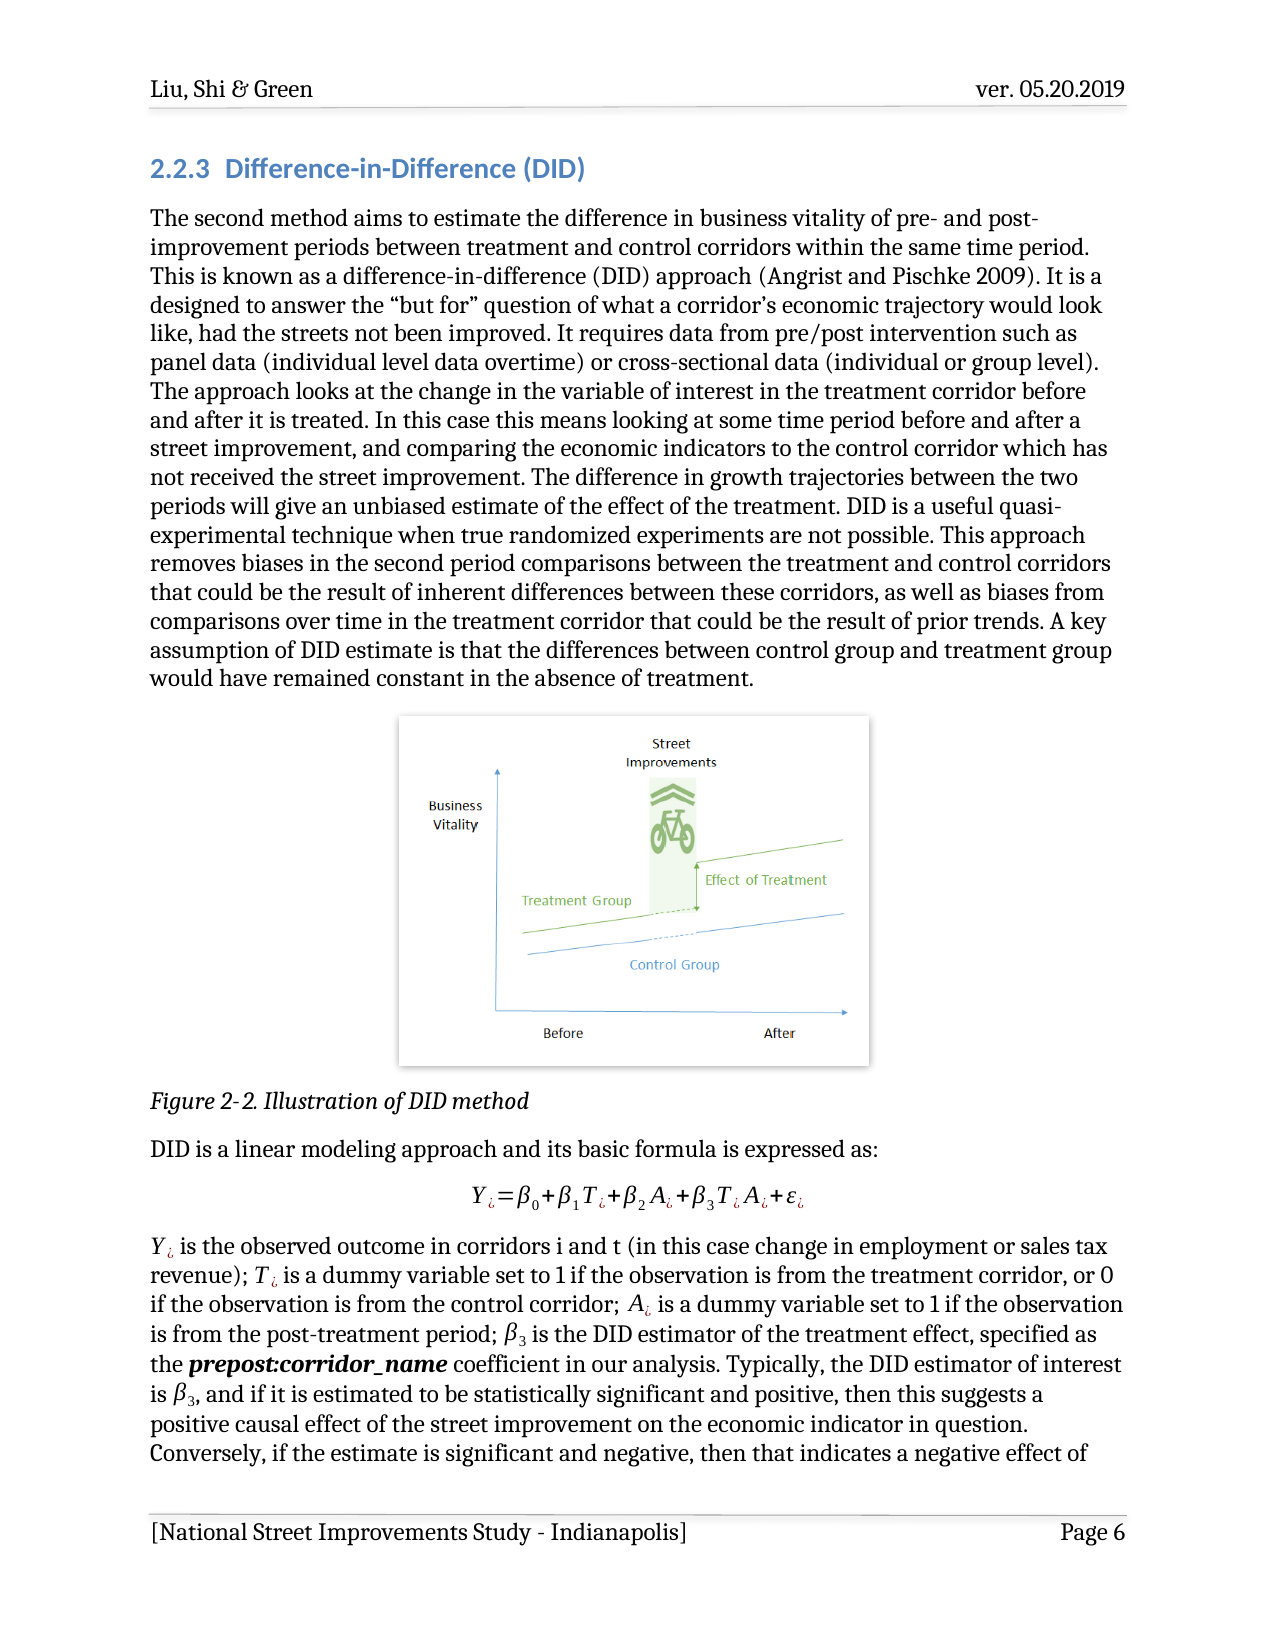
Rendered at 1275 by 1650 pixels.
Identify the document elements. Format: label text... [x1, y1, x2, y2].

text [150, 1232, 1125, 1467]
text DID is a linear modeling approach and its basic formula is expressed as: [150, 1134, 1125, 1163]
subtitle Difference-in-Difference (DID) [150, 150, 1125, 186]
text The second method aims to estimate the difference in business vitality of pre- and post-improvement periods between treatment and control corridors within the same time period. This is known as a difference-in-difference (DID) approach (Angrist and Pischke 2009). It is a designed to answer the “but for” question of what a corridor’s economic trajectory would look like, had the streets not been improved. It requires data from pre/post intervention such as panel data (individual level data overtime) or cross-sectional data (individual or group level). The approach looks at the change in the variable of interest in the treatment corridor before and after it is treated. In this case this means looking at some time period before and after a street improvement, and comparing the economic indicators to the control corridor which has not received the street improvement. The difference in growth trajectories between the two periods will give an unbiased estimate of the effect of the treatment. DID is a useful quasi-experimental technique when true randomized experiments are not possible. This approach removes biases in the second period comparisons between the treatment and control corridors that could be the result of inherent differences between these corridors, as well as biases from comparisons over time in the treatment corridor that could be the result of prior trends. A key assumption of DID estimate is that the differences between control group and treatment group would have remained constant in the absence of treatment. [150, 204, 1125, 693]
picture [414, 731, 855, 1051]
